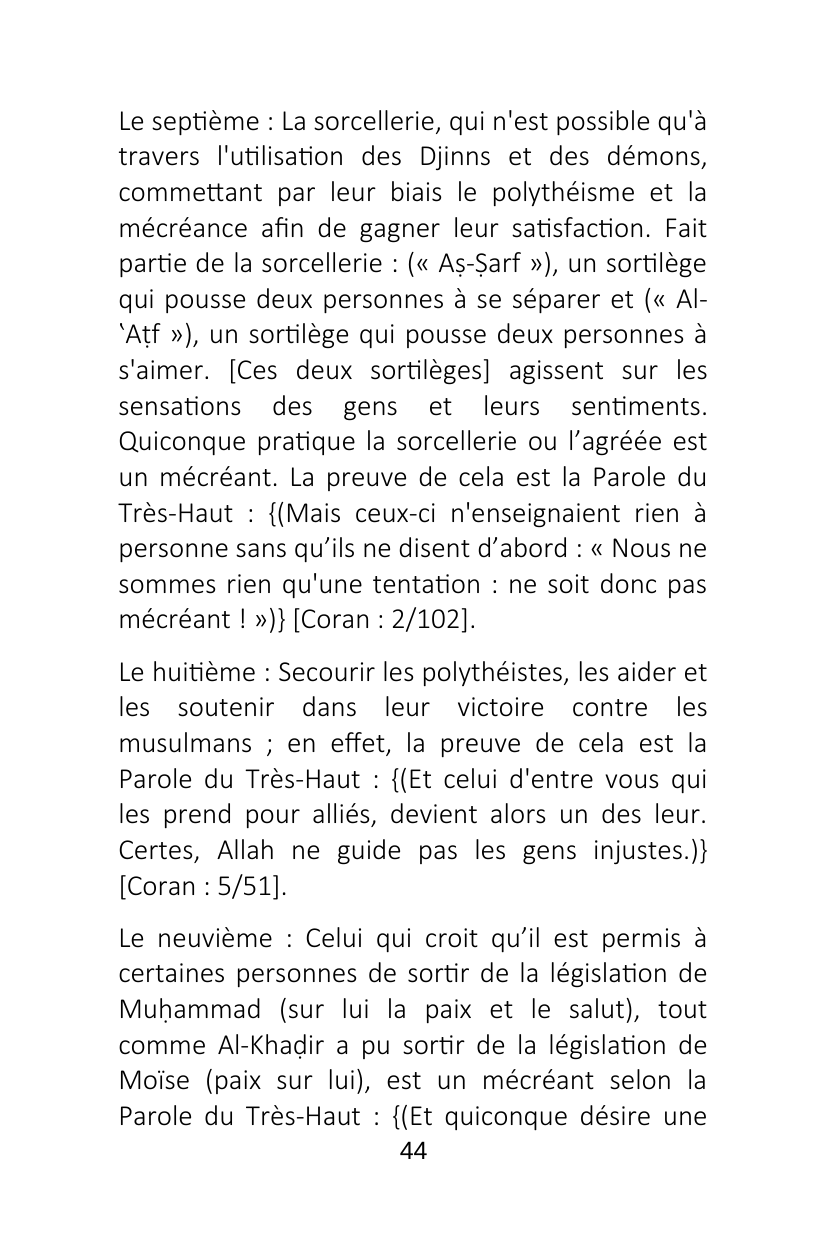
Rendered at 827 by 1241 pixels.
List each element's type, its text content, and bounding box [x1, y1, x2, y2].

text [118, 919, 709, 1133]
text Le huitième : Secourir les polythéistes, les aider et les soutenir dans leur victoire contre les musulmans ; en effet, la preuve de cela est la Parole du Très-Haut : {(Et celui d'entre vous qui les prend pour alliés, devient alors un des leur. Certes, Allah ne guide pas les gens injustes.)} [Coran : 5/51]. [118, 653, 709, 902]
text Le septième : La sorcellerie, qui n'est possible qu'à travers l'utilisation des Djinns et des démons, commettant par leur biais le polythéisme et la mécréance afin de gagner leur satisfaction. Fait partie de la sorcellerie : (« Aṣ-Ṣarf »), un sortilège qui pousse deux personnes à se séparer et (« Al-ʽAṭf »), un sortilège qui pousse deux personnes à s'aimer. [Ces deux sortilèges] agissent sur les sensations des gens et leurs sentiments. Quiconque pratique la sorcellerie ou l’agréée est un mécréant. La preuve de cela est la Parole du Très-Haut : {(Mais ceux-ci n'enseignaient rien à personne sans qu’ils ne disent d’abord : « Nous ne sommes rien qu'une tentation : ne soit donc pas mécréant ! »)} [Coran : 2/102]. [118, 102, 709, 636]
